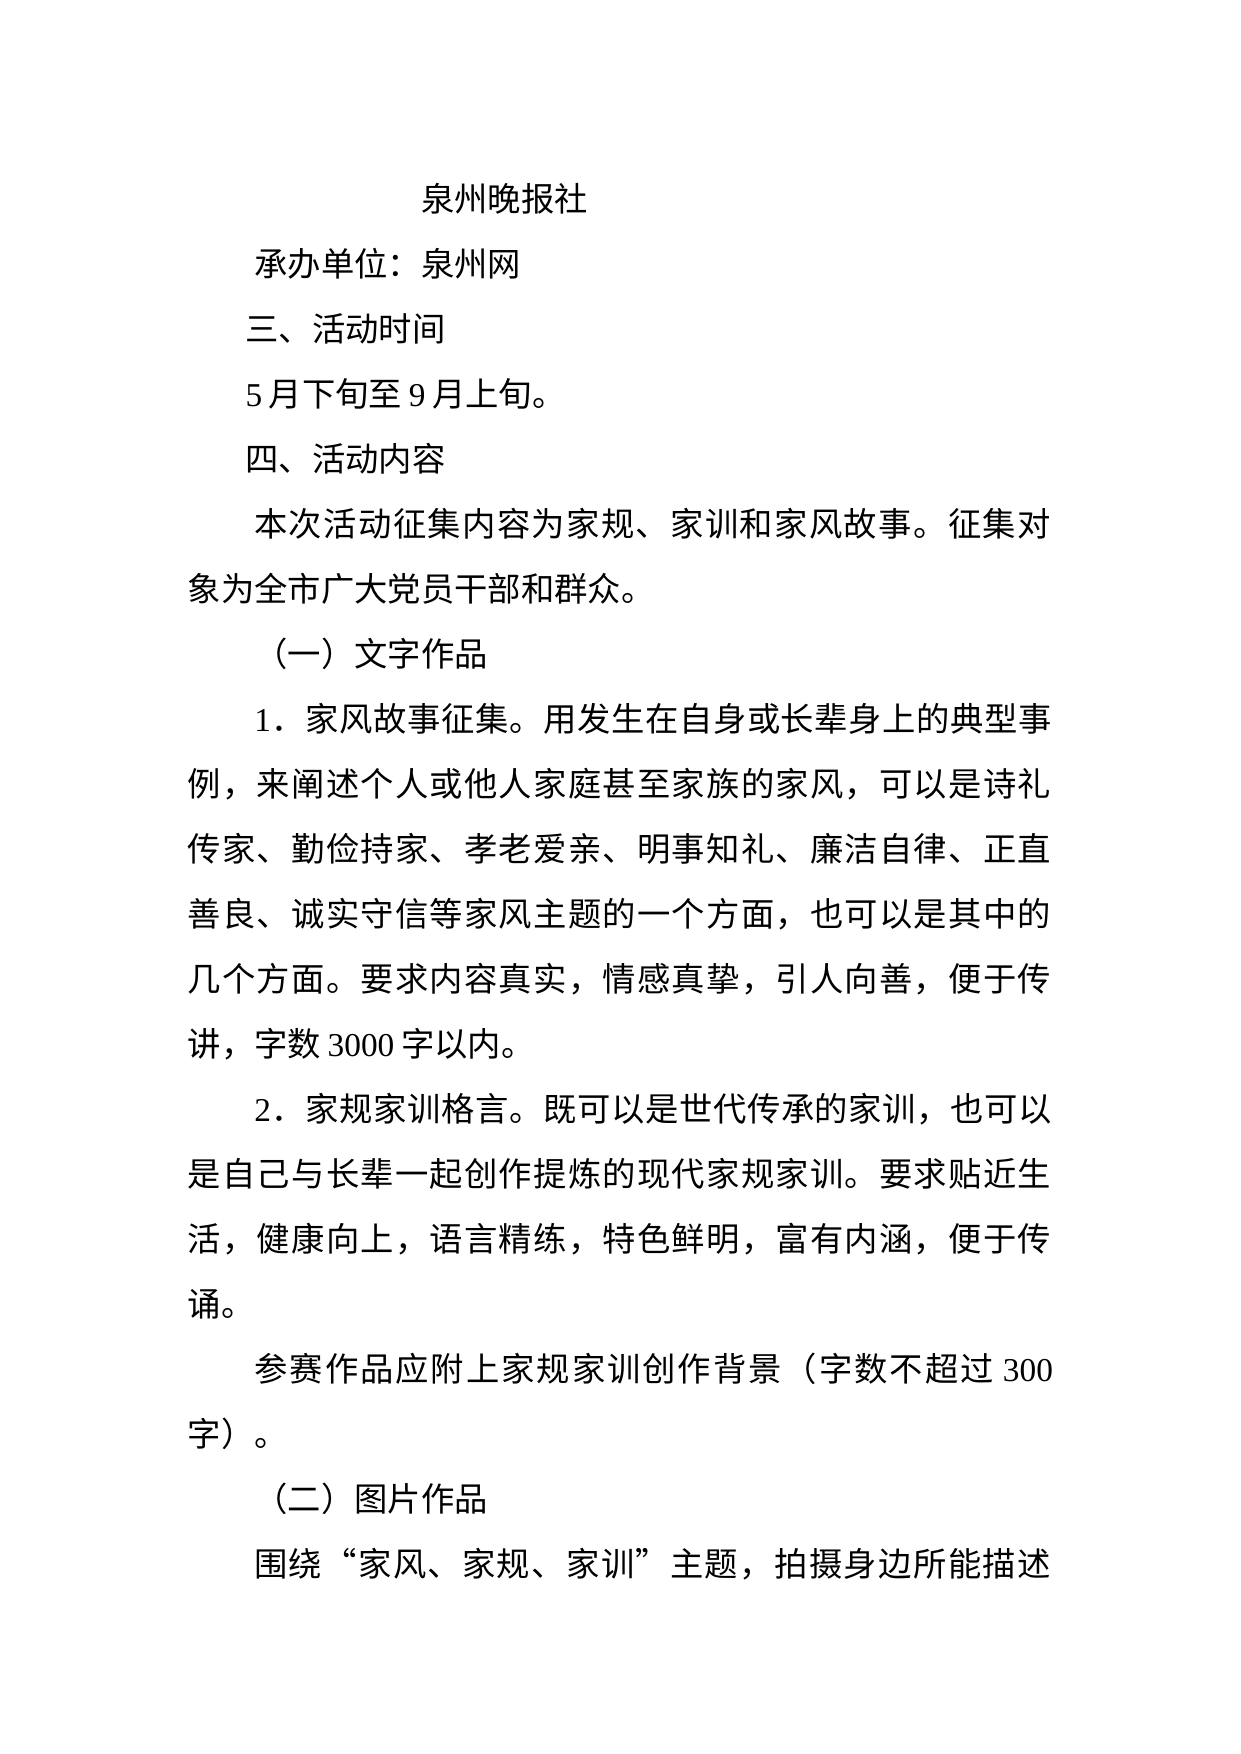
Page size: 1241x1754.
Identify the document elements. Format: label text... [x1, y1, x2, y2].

text 2．家规家训格言。既可以是世代传承的家训，也可以是自己与长辈一起创作提炼的现代家规家训。要求贴近生活，健康向上，语言精练，特色鲜明，富有内涵，便于传诵。 [187, 1075, 1053, 1335]
text 5月下旬至9月上旬。 [187, 360, 1053, 425]
text （一）文字作品 [187, 620, 1053, 685]
text 四、活动内容 [187, 425, 1053, 490]
text 泉州晚报社 [187, 165, 1053, 230]
text 本次活动征集内容为家规、家训和家风故事。征集对象为全市广大党员干部和群众。 [187, 490, 1053, 620]
text 三、活动时间 [187, 295, 1053, 360]
text 参赛作品应附上家规家训创作背景（字数不超过300字）。 [187, 1335, 1053, 1465]
text 承办单位：泉州网 [187, 230, 1053, 295]
text （二）图片作品 [187, 1465, 1053, 1530]
text 1．家风故事征集。用发生在自身或长辈身上的典型事例，来阐述个人或他人家庭甚至家族的家风，可以是诗礼传家、勤俭持家、孝老爱亲、明事知礼、廉洁自律、正直善良、诚实守信等家风主题的一个方面，也可以是其中的几个方面。要求内容真实，情感真挚，引人向善，便于传讲，字数3000字以内。 [187, 685, 1053, 1075]
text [187, 1530, 1053, 1595]
